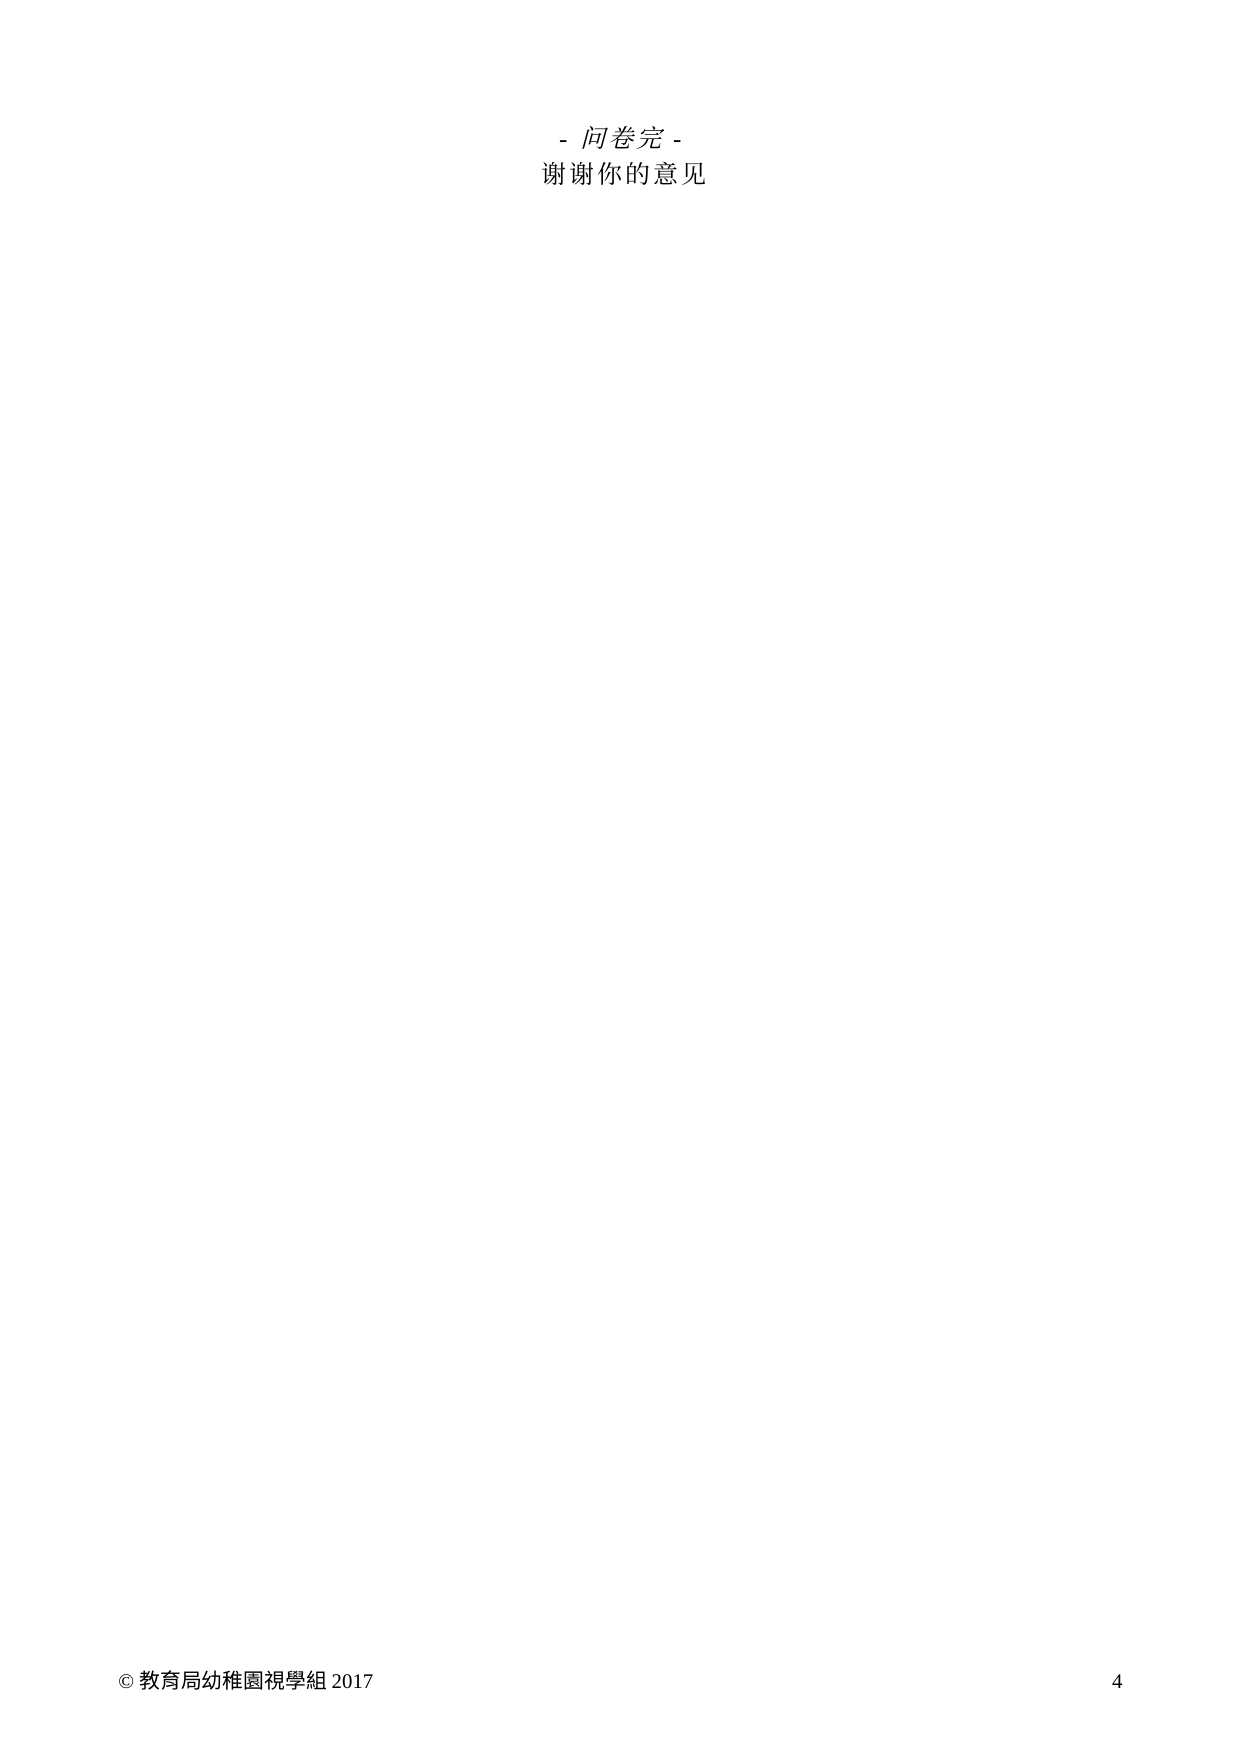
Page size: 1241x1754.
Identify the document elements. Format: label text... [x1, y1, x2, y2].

text - 问卷完 - [118, 118, 1122, 154]
text 谢谢你的意见 [118, 154, 1129, 190]
